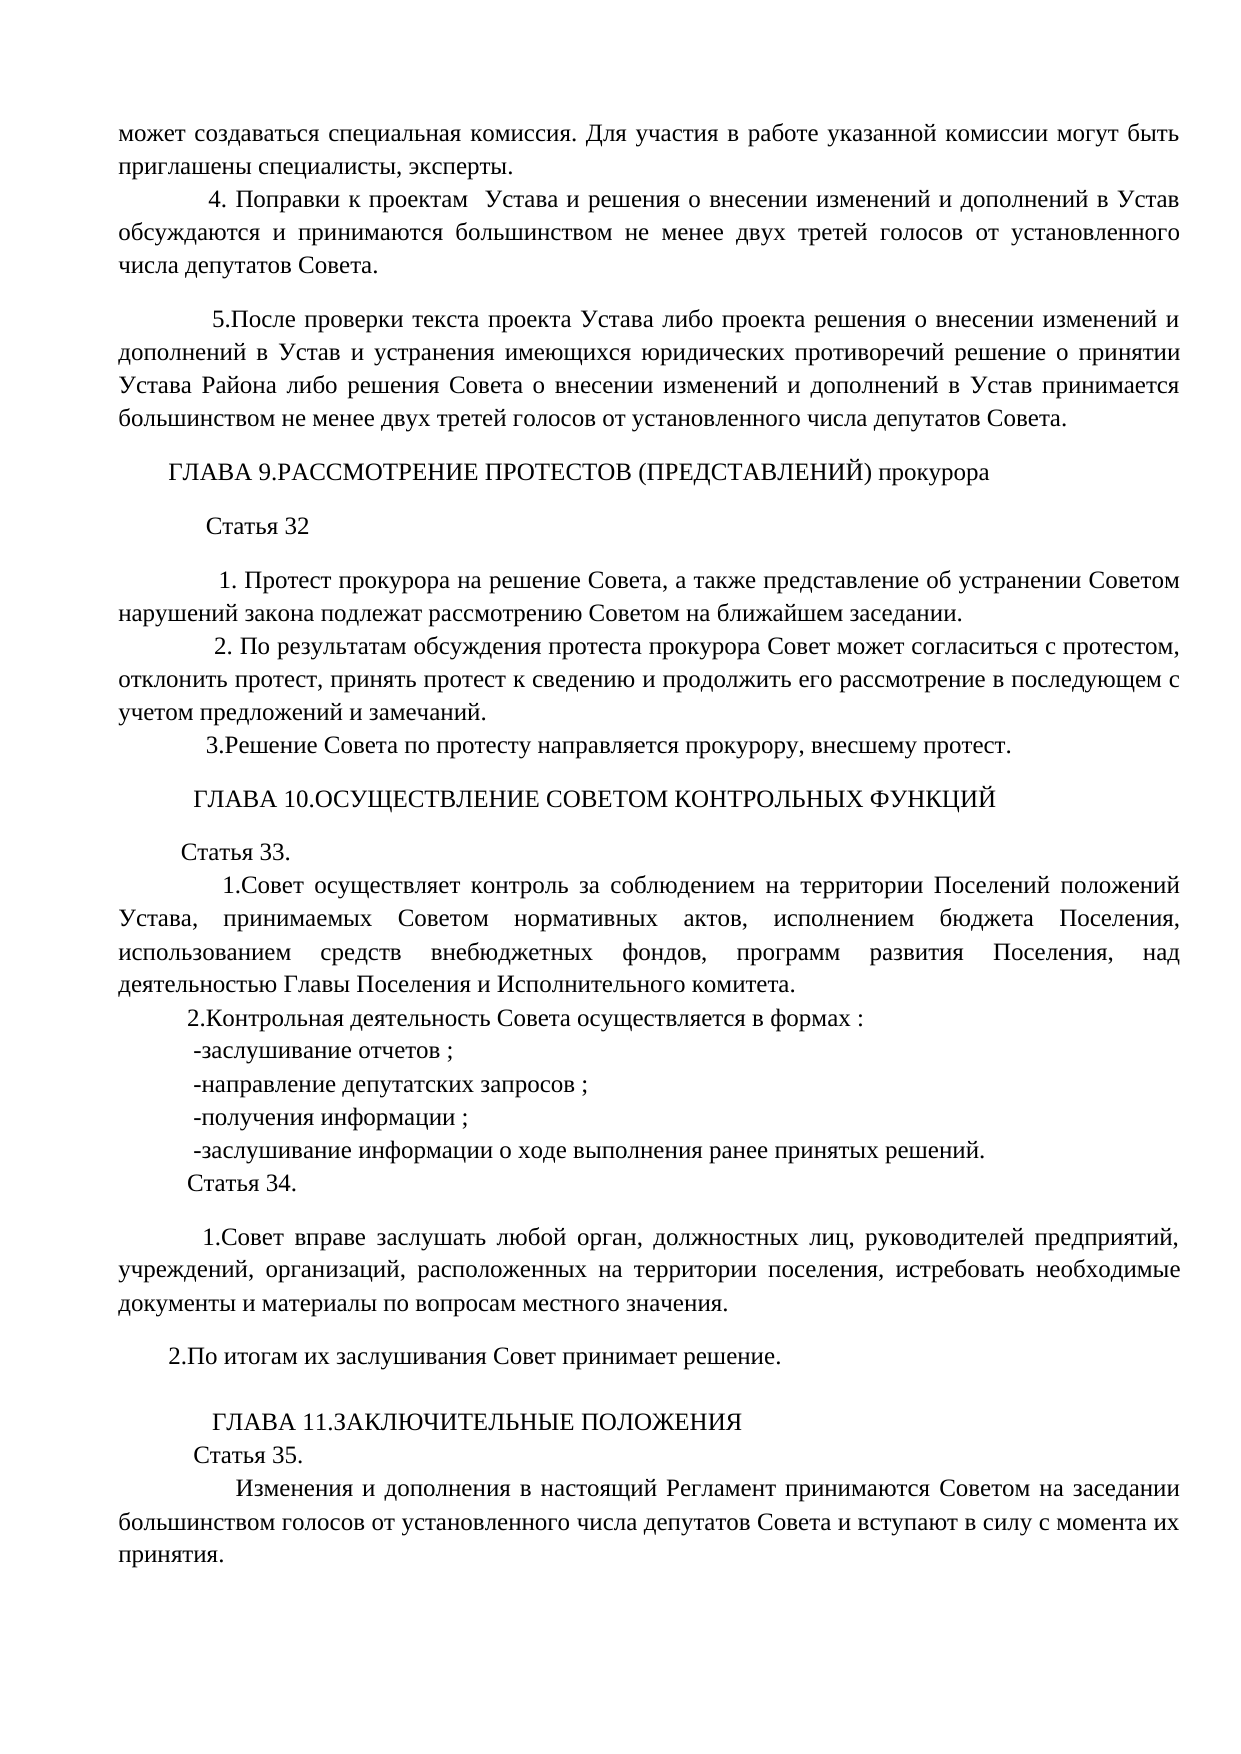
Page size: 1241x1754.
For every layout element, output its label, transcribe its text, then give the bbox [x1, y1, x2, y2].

text 2. По результатам обсуждения протеста прокурора Совет может согласиться с протестом, отклонить протест, принять протест к сведению и продолжить его рассмотрение в последующем с учетом предложений и замечаний. [118, 631, 1181, 726]
text Статья 33. [118, 837, 1181, 866]
text -заслушивание отчетов ; [118, 1036, 1181, 1064]
text ГЛАВА 11.ЗАКЛЮЧИТЕЛЬНЫЕ ПОЛОЖЕНИЯ [118, 1407, 1181, 1436]
text Статья 35. [118, 1441, 1181, 1469]
text 1.Совет осуществляет контроль за соблюдением на территории Поселений положений Устава, принимаемых Советом нормативных актов, исполнением бюджета Поселения, использованием средств внебюджетных фондов, программ развития Поселения, над деятельностью Главы Поселения и Исполнительного комитета. [118, 871, 1181, 998]
text Статья 32 [118, 511, 1181, 539]
text ГЛАВА 10.ОСУЩЕСТВЛЕНИЕ СОВЕТОМ КОНТРОЛЬНЫХ ФУНКЦИЙ [118, 784, 1181, 812]
text 5.После проверки текста проекта Устава либо проекта решения о внесении изменений и дополнений в Устав и устранения имеющихся юридических противоречий решение о принятии Устава Района либо решения Совета о внесении изменений и дополнений в Устав принимается большинством не менее двух третей голосов от установленного числа депутатов Совета. [118, 304, 1181, 432]
text -получения информации ; [118, 1102, 1181, 1130]
text Изменения и дополнения в настоящий Регламент принимаются Советом на заседании большинством голосов от установленного числа депутатов Совета и вступают в силу с момента их принятия. [118, 1473, 1181, 1568]
text 1.Совет вправе заслушать любой орган, должностных лиц, руководителей предприятий, учреждений, организаций, расположенных на территории поселения, истребовать необходимые документы и материалы по вопросам местного значения. [118, 1222, 1181, 1316]
text 3.Решение Совета по протесту направляется прокурору, внесшему протест. [118, 730, 1181, 758]
text -заслушивание информации о ходе выполнения ранее принятых решений. [118, 1135, 1181, 1163]
text 1. Протест прокурора на решение Совета, а также представление об устранении Советом нарушений закона подлежат рассмотрению Советом на ближайшем заседании. [118, 565, 1181, 626]
text -направление депутатских запросов ; [118, 1069, 1181, 1097]
text 4. Поправки к проектам Устава и решения о внесении изменений и дополнений в Устав обсуждаются и принимаются большинством не менее двух третей голосов от установленного числа депутатов Совета. [118, 184, 1181, 279]
text 2.Контрольная деятельность Совета осуществляется в формах : [118, 1003, 1181, 1031]
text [118, 118, 1181, 180]
text Статья 34. [118, 1168, 1181, 1196]
text ГЛАВА 9.РАССМОТРЕНИЕ ПРОТЕСТОВ (ПРЕДСТАВЛЕНИЙ) прокурора [118, 457, 1181, 486]
text 2.По итогам их заслушивания Совет принимает решение. [118, 1341, 1181, 1370]
